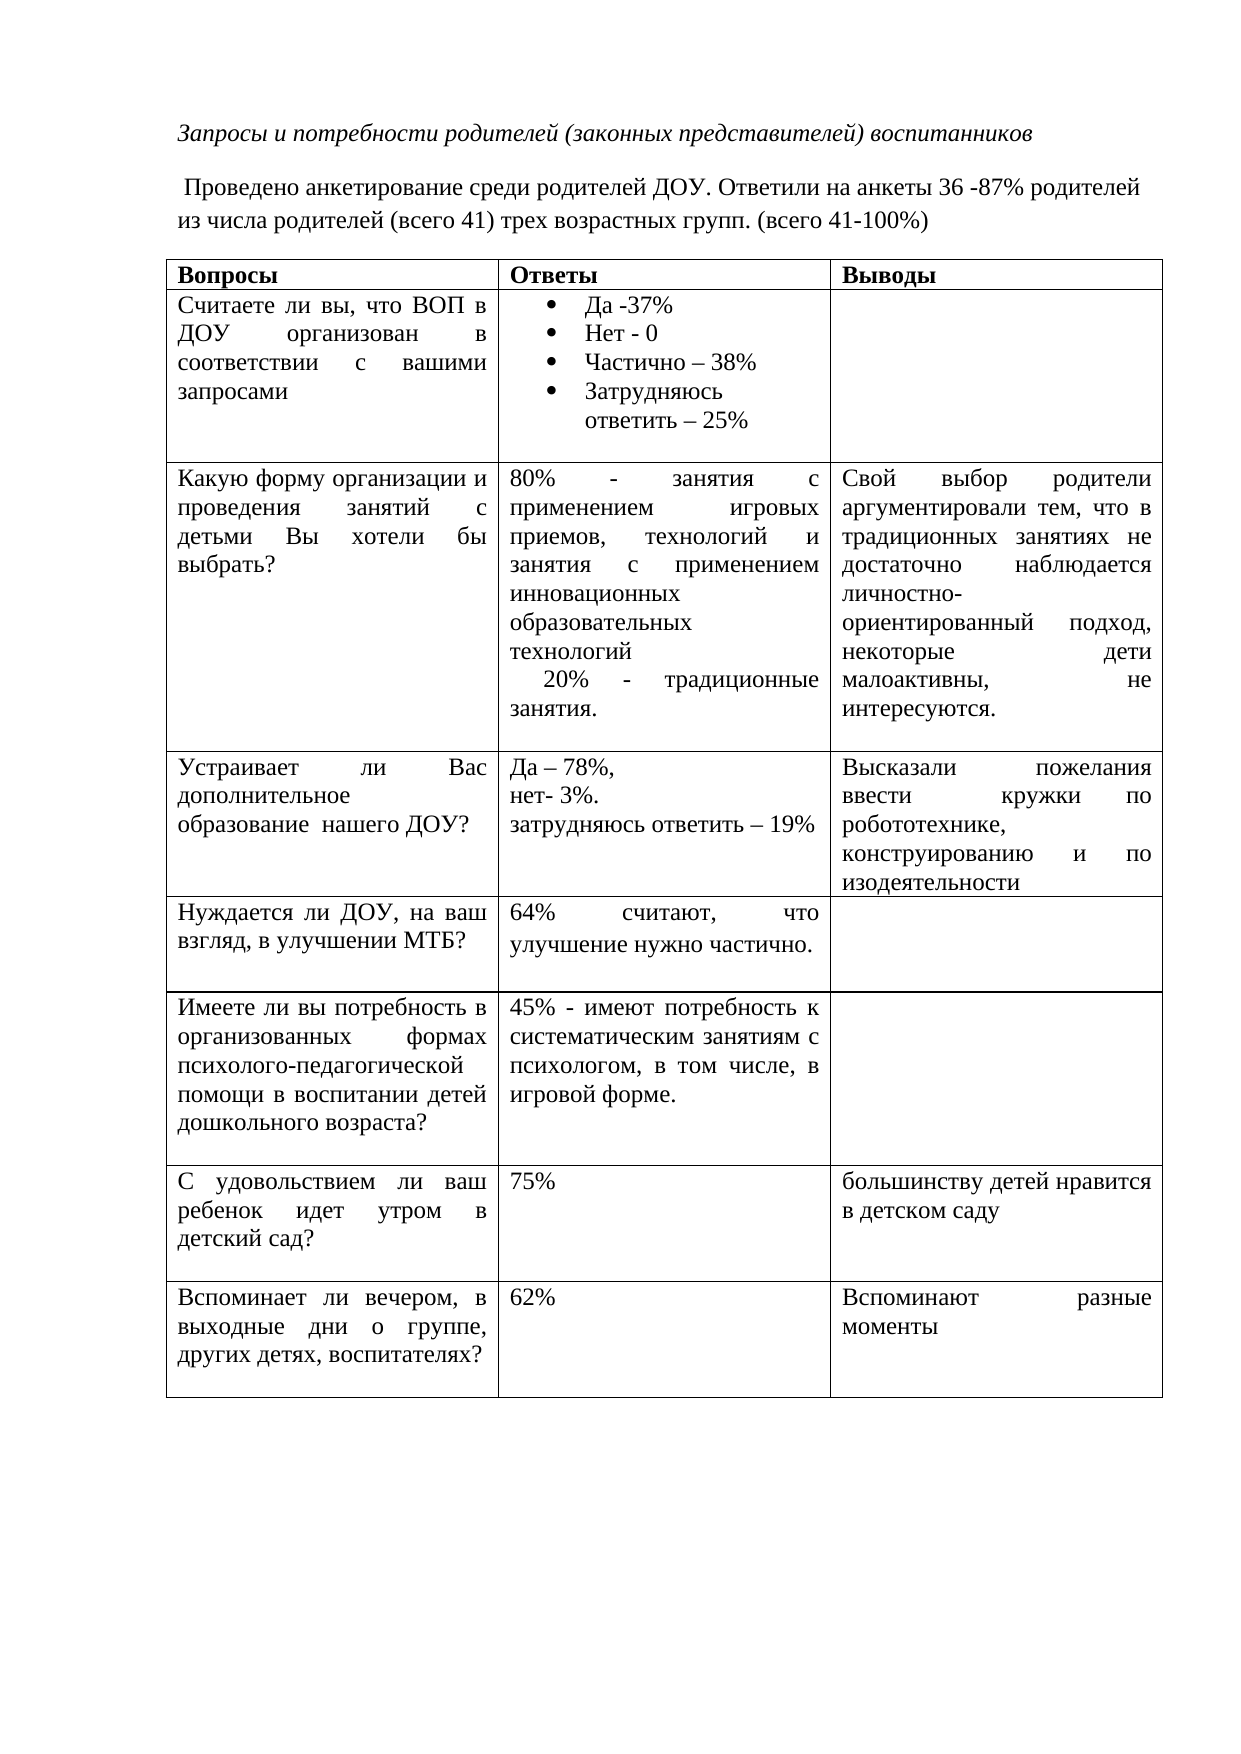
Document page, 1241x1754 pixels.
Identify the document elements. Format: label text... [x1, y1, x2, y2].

table_header Вопросы [167, 260, 498, 289]
table_cell Вспоминает ли вечером, в выходные дни о группе, других детях, воспитателях? [167, 1282, 498, 1397]
table_header Ответы [499, 260, 830, 289]
table_cell 80% - занятия с применением игровых приемов, технологий и занятия с применением инновационных образовательных технологий 20% - традиционные занятия. [499, 463, 830, 751]
table_cell Вспоминают разные моменты [831, 1282, 1162, 1397]
table_cell [831, 290, 1162, 462]
table_cell Устраивает ли Вас дополнительное образование нашего ДОУ? [167, 752, 498, 896]
table_cell [831, 993, 1162, 1165]
table_cell 62% [499, 1282, 830, 1397]
table_cell Какую форму организации и проведения занятий с детьми Вы хотели бы выбрать? [167, 463, 498, 751]
table_cell Свой выбор родители аргументировали тем, что в традиционных занятиях не достаточно наблюдается личностно-ориентированный подход, некоторые дети малоактивны, не интересуются. [831, 463, 1162, 751]
table_cell Высказали пожелания ввести кружки по робототехнике, конструированию и по изодеятельности [831, 752, 1162, 896]
table_cell [831, 897, 1162, 991]
table_cell Имеете ли вы потребность в организованных формах психолого-педагогической помощи в воспитании детей дошкольного возраста? [167, 993, 498, 1165]
table_cell 45% - имеют потребность к систематическим занятиям с психологом, в том числе, в игровой форме. [499, 993, 830, 1165]
table_cell большинству детей нравится в детском саду [831, 1166, 1162, 1281]
table_cell 64% считают, что улучшение нужно частично. [499, 897, 830, 991]
table_cell Нуждается ли ДОУ, на ваш взгляд, в улучшении МТБ? [167, 897, 498, 991]
table_cell Да -37% Нет - 0 Частично – 38% Затрудняюсь ответить – 25% [499, 290, 830, 462]
table_cell 75% [499, 1166, 830, 1281]
text Запросы и потребности родителей (законных представителей) воспитанников [177, 118, 1152, 147]
text Проведено анкетирование среди родителей ДОУ. Ответили на анкеты 36 -87% родителей из числа родителей (всего 41) трех возрастных групп. (всего 41-100%) [177, 172, 1152, 234]
table_cell С удовольствием ли ваш ребенок идет утром в детский сад? [167, 1166, 498, 1281]
table_cell Да – 78%, нет- 3%. затрудняюсь ответить – 19% [499, 752, 830, 896]
table_header Выводы [831, 260, 1162, 289]
table_cell Считаете ли вы, что ВОП в ДОУ организован в соответствии с вашими запросами [167, 290, 498, 462]
